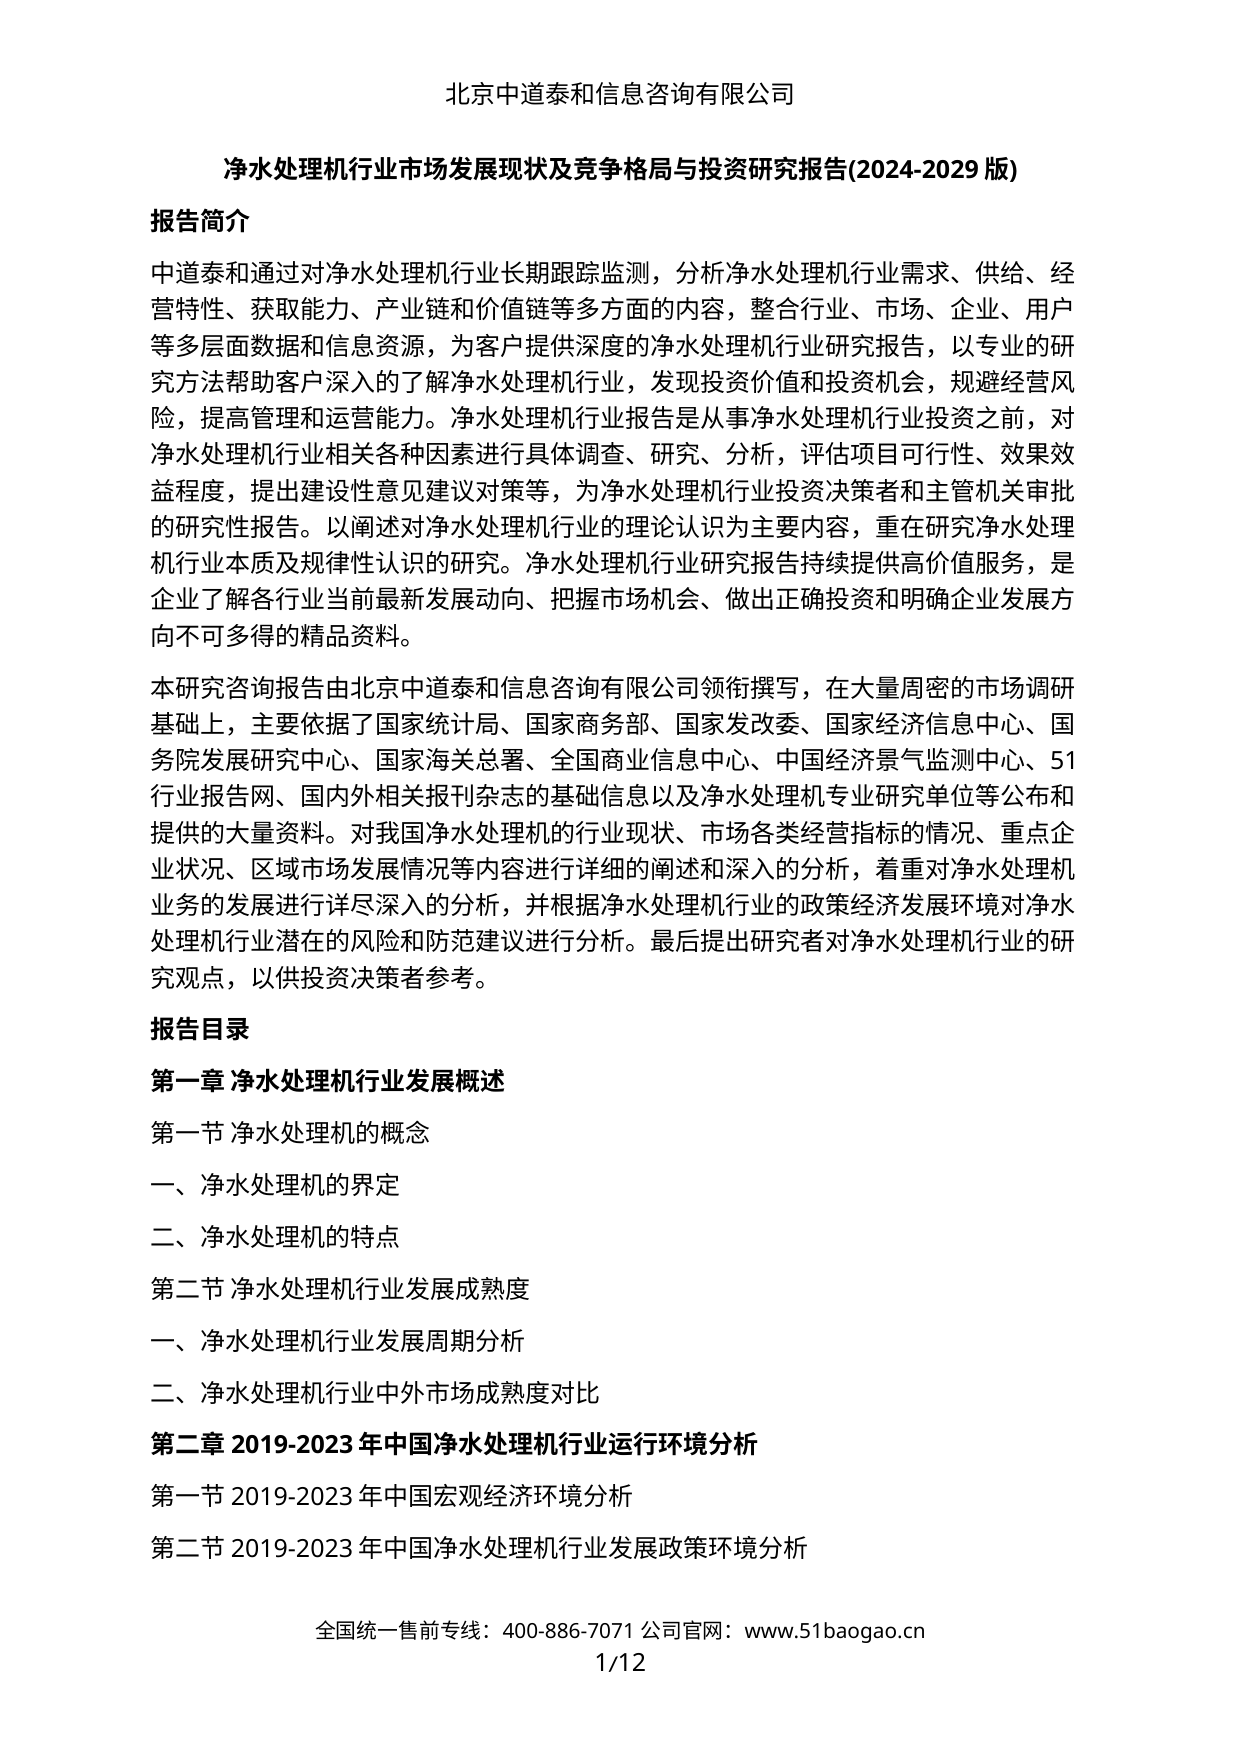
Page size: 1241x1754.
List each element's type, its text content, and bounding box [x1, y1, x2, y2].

text 一、净水处理机行业发展周期分析 [150, 1321, 1090, 1357]
text 报告简介 [150, 202, 1090, 238]
text 本研究咨询报告由北京中道泰和信息咨询有限公司领衔撰写，在大量周密的市场调研基础上，主要依据了国家统计局、国家商务部、国家发改委、国家经济信息中心、国务院发展研究中心、国家海关总署、全国商业信息中心、中国经济景气监测中心、51行业报告网、国内外相关报刊杂志的基础信息以及净水处理机专业研究单位等公布和提供的大量资料。对我国净水处理机的行业现状、市场各类经营指标的情况、重点企业状况、区域市场发展情况等内容进行详细的阐述和深入的分析，着重对净水处理机业务的发展进行详尽深入的分析，并根据净水处理机行业的政策经济发展环境对净水处理机行业潜在的风险和防范建议进行分析。最后提出研究者对净水处理机行业的研究观点，以供投资决策者参考。 [150, 668, 1090, 994]
text 二、净水处理机行业中外市场成熟度对比 [150, 1373, 1090, 1409]
text 二、净水处理机的特点 [150, 1217, 1090, 1254]
text 第二节 净水处理机行业发展成熟度 [150, 1269, 1090, 1306]
text 第二章 2019-2023年中国净水处理机行业运行环境分析 [150, 1425, 1090, 1461]
text 净水处理机行业市场发展现状及竞争格局与投资研究报告(2024-2029版) [150, 150, 1090, 186]
text 报告目录 [150, 1010, 1090, 1046]
text 第一章 净水处理机行业发展概述 [150, 1062, 1090, 1098]
text 中道泰和通过对净水处理机行业长期跟踪监测，分析净水处理机行业需求、供给、经营特性、获取能力、产业链和价值链等多方面的内容，整合行业、市场、企业、用户等多层面数据和信息资源，为客户提供深度的净水处理机行业研究报告，以专业的研究方法帮助客户深入的了解净水处理机行业，发现投资价值和投资机会，规避经营风险，提高管理和运营能力。净水处理机行业报告是从事净水处理机行业投资之前，对净水处理机行业相关各种因素进行具体调查、研究、分析，评估项目可行性、效果效益程度，提出建设性意见建议对策等，为净水处理机行业投资决策者和主管机关审批的研究性报告。以阐述对净水处理机行业的理论认识为主要内容，重在研究净水处理机行业本质及规律性认识的研究。净水处理机行业研究报告持续提供高价值服务，是企业了解各行业当前最新发展动向、把握市场机会、做出正确投资和明确企业发展方向不可多得的精品资料。 [150, 254, 1090, 652]
text 第一节 2019-2023年中国宏观经济环境分析 [150, 1477, 1090, 1513]
text 第二节 2019-2023年中国净水处理机行业发展政策环境分析 [150, 1529, 1090, 1565]
text 第一节 净水处理机的概念 [150, 1114, 1090, 1150]
text 一、净水处理机的界定 [150, 1166, 1090, 1202]
